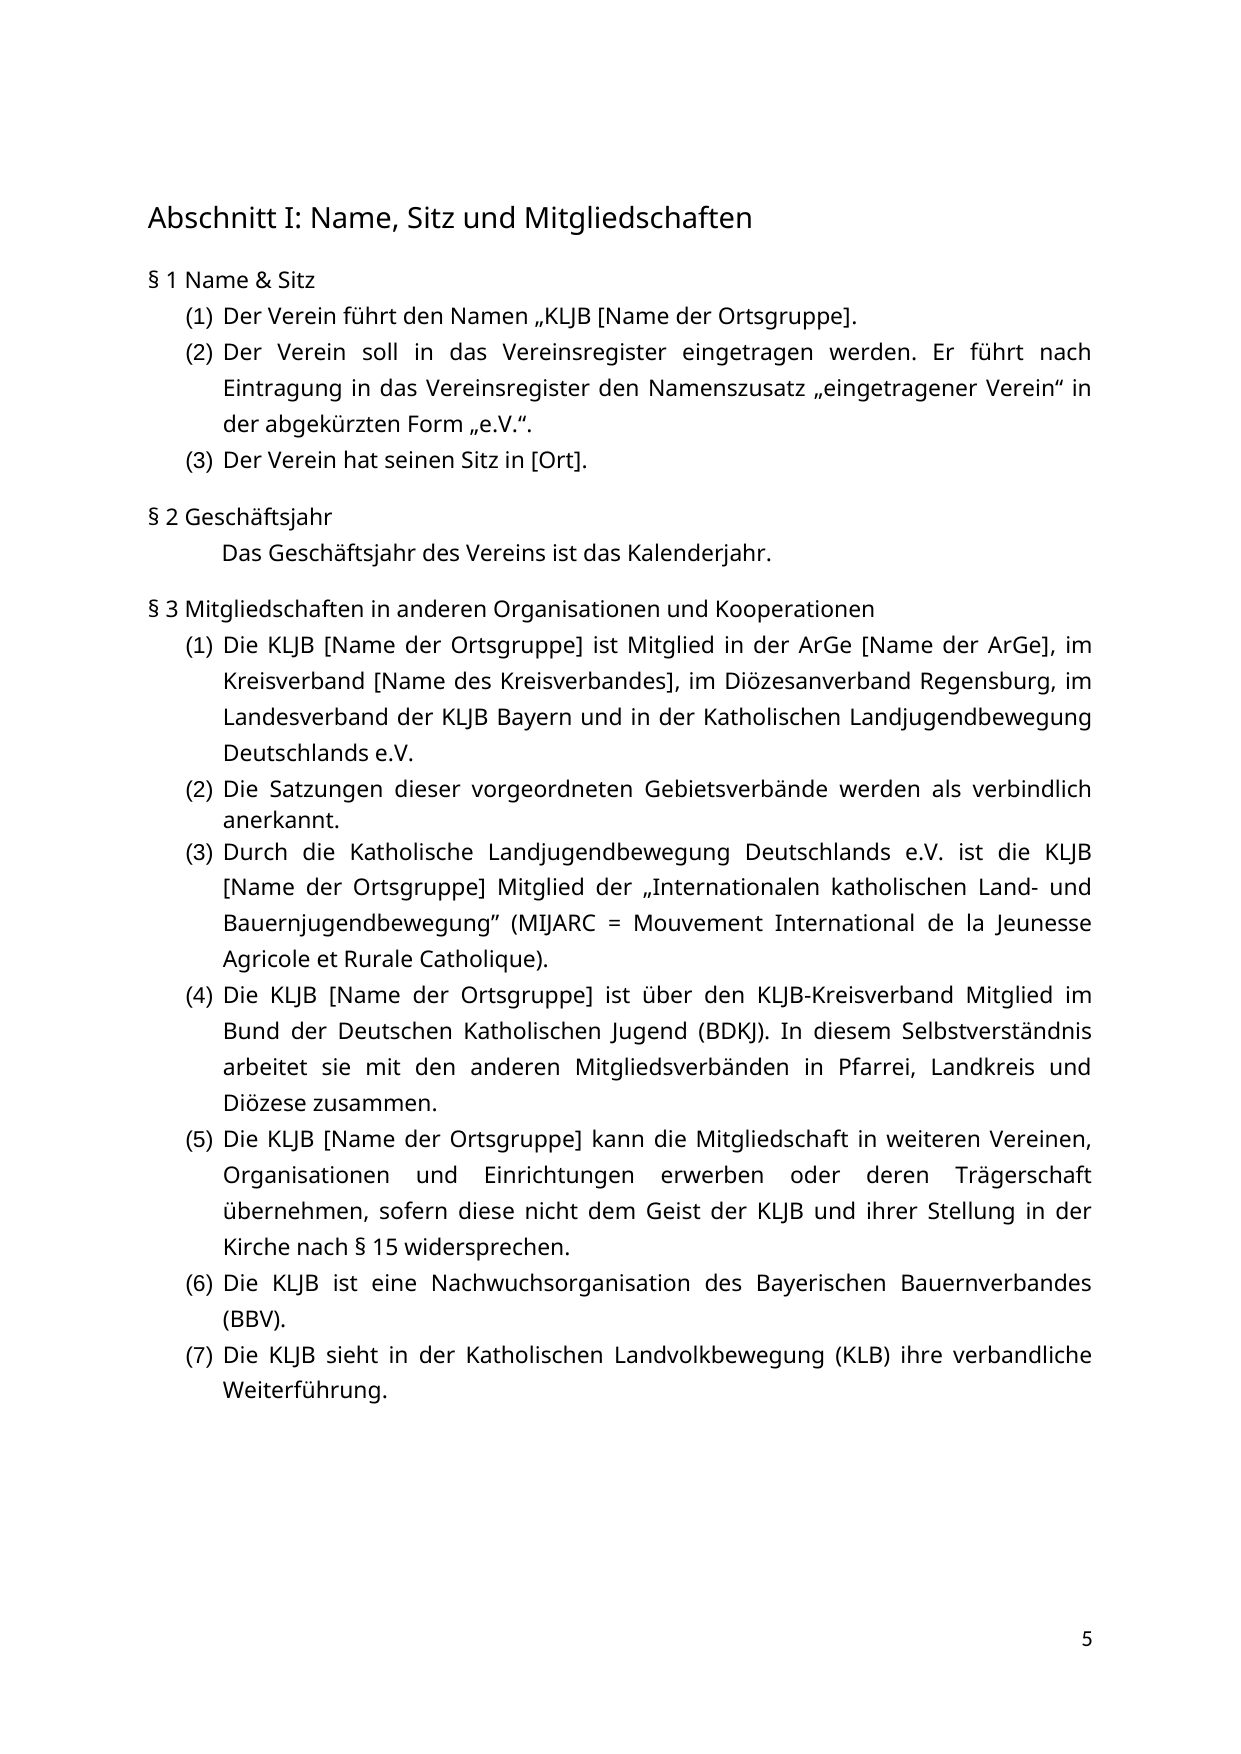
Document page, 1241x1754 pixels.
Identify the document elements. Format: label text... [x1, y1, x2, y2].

subtitle Abschnitt I: Name, Sitz und Mitgliedschaften [148, 198, 1093, 237]
list Die KLJB ist eine Nachwuchsorganisation des Bayerischen Bauernverbandes (BBV). [185, 1267, 1093, 1334]
list Die KLJB [Name der Ortsgruppe] ist über den KLJB-Kreisverband Mitglied im Bund der Deutschen Katholischen Jugend (BDKJ). In diesem Selbstverständnis arbeitet sie mit den anderen Mitgliedsverbänden in Pfarrei, Landkreis und Diözese zusammen. [185, 979, 1093, 1118]
list Die Satzungen dieser vorgeordneten Gebietsverbände werden als verbindlich anerkannt. [185, 773, 1093, 835]
subtitle § 3 Mitgliedschaften in anderen Organisationen und Kooperationen [148, 593, 1093, 624]
subtitle § 2 Geschäftsjahr [148, 501, 1093, 532]
subtitle § 1 Name & Sitz [148, 264, 1093, 295]
text Das Geschäftsjahr des Vereins ist das Kalenderjahr. [221, 536, 1093, 568]
list Die KLJB [Name der Ortsgruppe] ist Mitglied in der ArGe [Name der ArGe], im Kreisverband [Name des Kreisverbandes], im Diözesanverband Regensburg, im Landesverband der KLJB Bayern und in der Katholischen Landjugendbewegung Deutschlands e.V. [185, 629, 1093, 768]
list Der Verein hat seinen Sitz in [Ort]. [185, 444, 1093, 475]
list Die KLJB [Name der Ortsgruppe] kann die Mitgliedschaft in weiteren Vereinen, Organisationen und Einrichtungen erwerben oder deren Trägerschaft übernehmen, sofern diese nicht dem Geist der KLJB und ihrer Stellung in der Kirche nach § 15 widersprechen. [185, 1123, 1093, 1262]
list Der Verein soll in das Vereinsregister eingetragen werden. Er führt nach Eintragung in das Vereinsregister den Namenszusatz „eingetragener Verein“ in der abgekürzten Form „e.V.“. [185, 336, 1093, 439]
list Der Verein führt den Namen „KLJB [Name der Ortsgruppe]. [185, 300, 1093, 331]
list Die KLJB sieht in der Katholischen Landvolkbewegung (KLB) ihre verbandliche Weiterführung. [185, 1338, 1093, 1406]
list Durch die Katholische Landjugendbewegung Deutschlands e.V. ist die KLJB [Name der Ortsgruppe] Mitglied der „Internationalen katholischen Land- und Bauernjugendbewegung” (MIJARC = Mouvement International de la Jeunesse Agricole et Rurale Catholique). [185, 835, 1093, 974]
